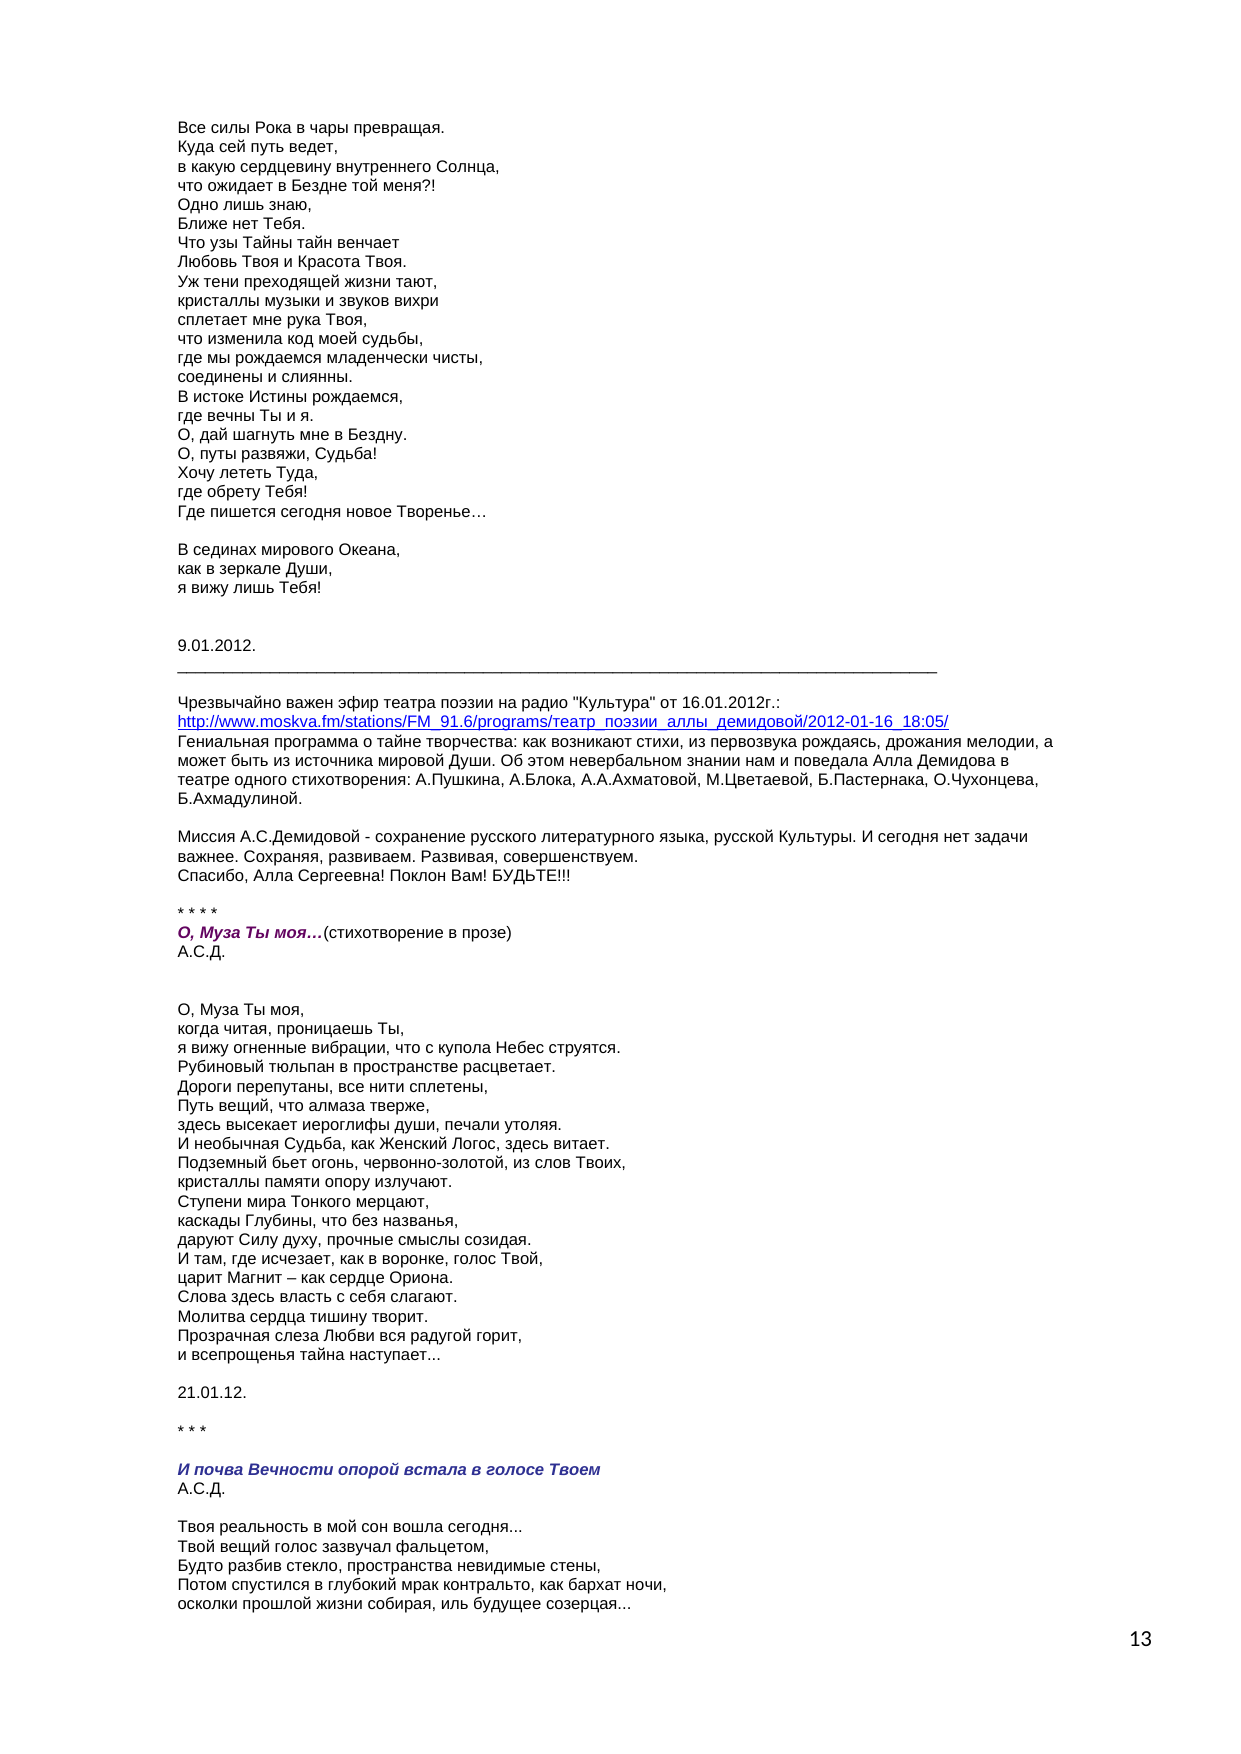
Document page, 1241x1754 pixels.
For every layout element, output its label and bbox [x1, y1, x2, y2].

table_header [177, 118, 1054, 1613]
